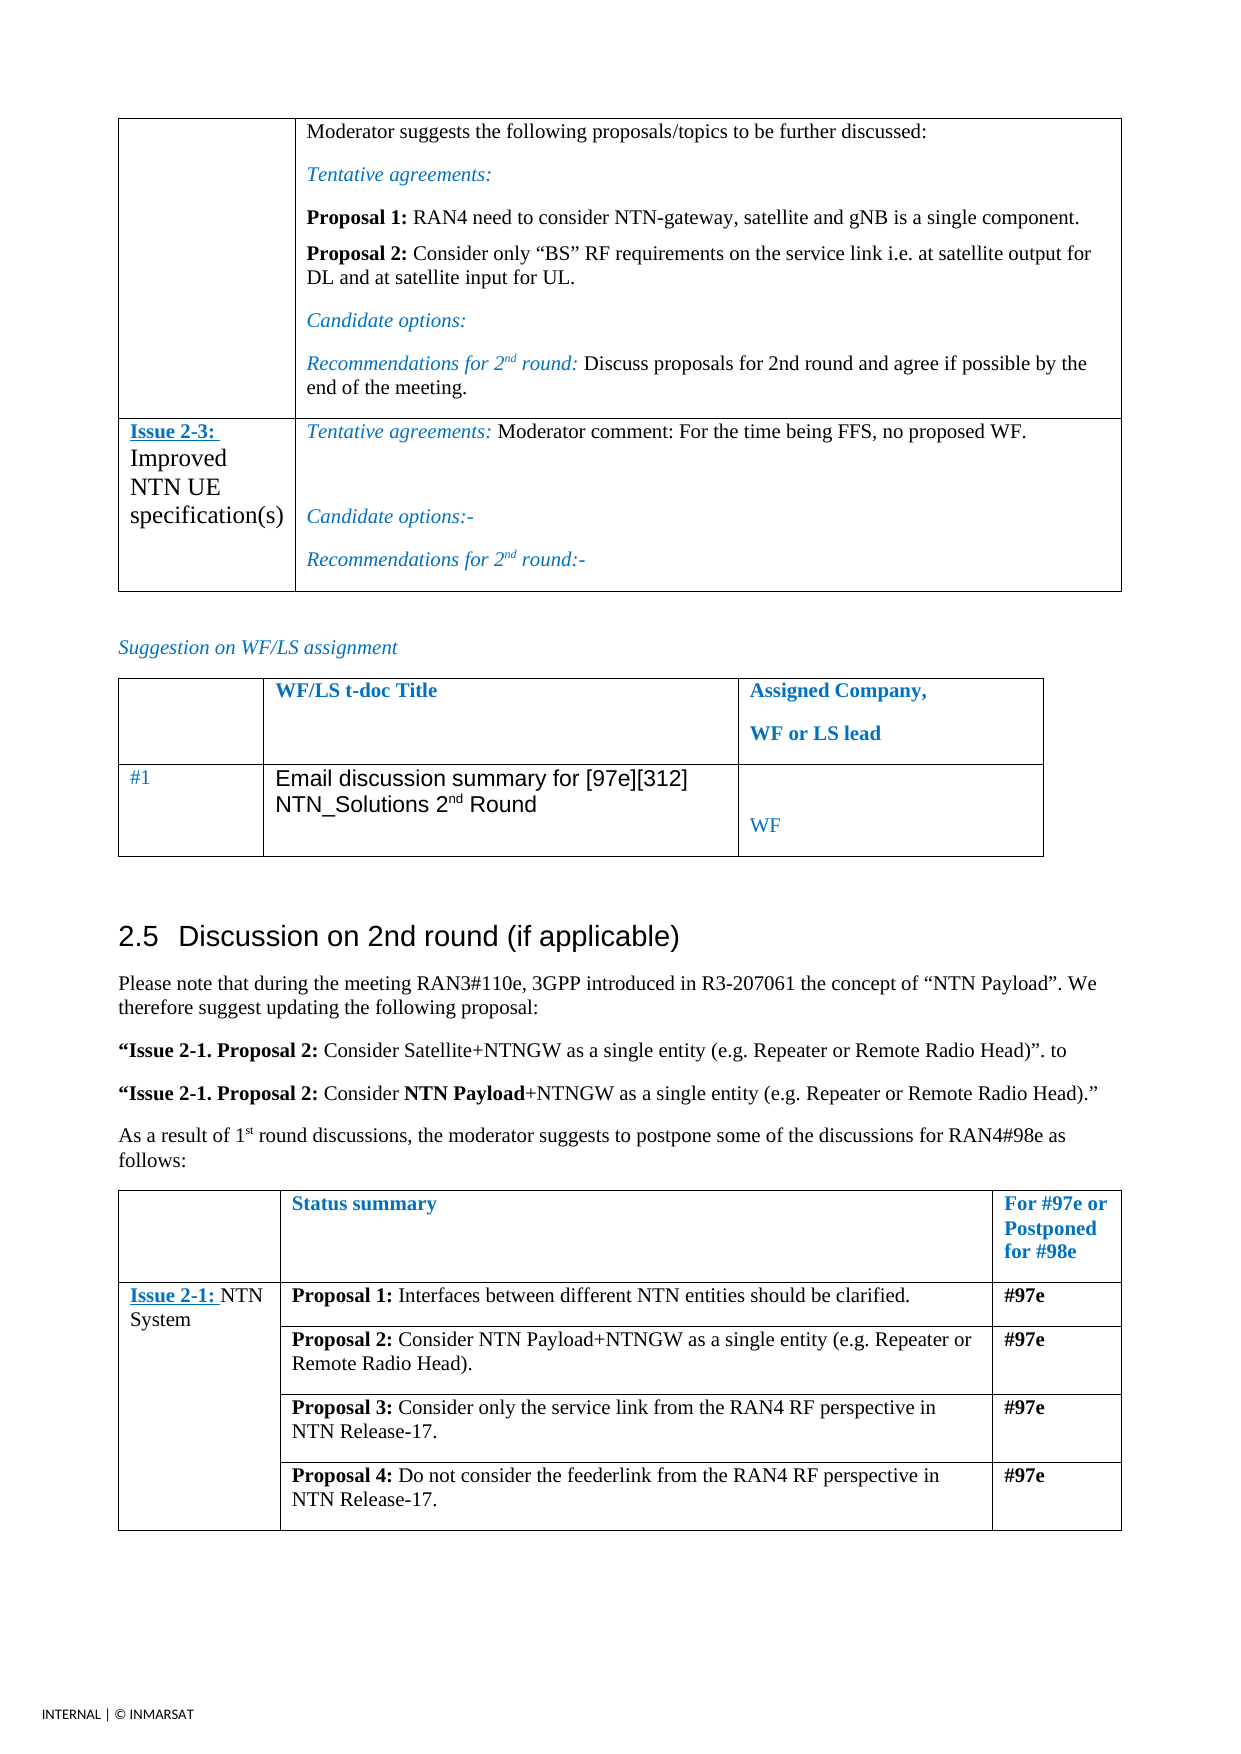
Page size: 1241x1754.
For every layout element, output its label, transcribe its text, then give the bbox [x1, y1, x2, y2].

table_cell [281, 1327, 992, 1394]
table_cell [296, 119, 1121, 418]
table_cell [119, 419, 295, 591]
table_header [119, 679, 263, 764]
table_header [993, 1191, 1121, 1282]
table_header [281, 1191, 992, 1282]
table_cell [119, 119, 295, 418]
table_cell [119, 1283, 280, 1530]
subtitle Discussion on 2nd round (if applicable) [118, 919, 1122, 952]
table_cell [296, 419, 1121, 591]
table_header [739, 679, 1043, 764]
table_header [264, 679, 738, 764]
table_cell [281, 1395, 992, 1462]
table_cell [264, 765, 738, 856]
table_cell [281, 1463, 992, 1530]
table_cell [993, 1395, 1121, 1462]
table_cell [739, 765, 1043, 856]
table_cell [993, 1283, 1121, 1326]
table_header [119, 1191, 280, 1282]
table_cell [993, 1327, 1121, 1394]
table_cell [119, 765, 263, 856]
text Suggestion on WF/LS assignment [118, 634, 1122, 659]
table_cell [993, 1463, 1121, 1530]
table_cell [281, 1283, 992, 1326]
